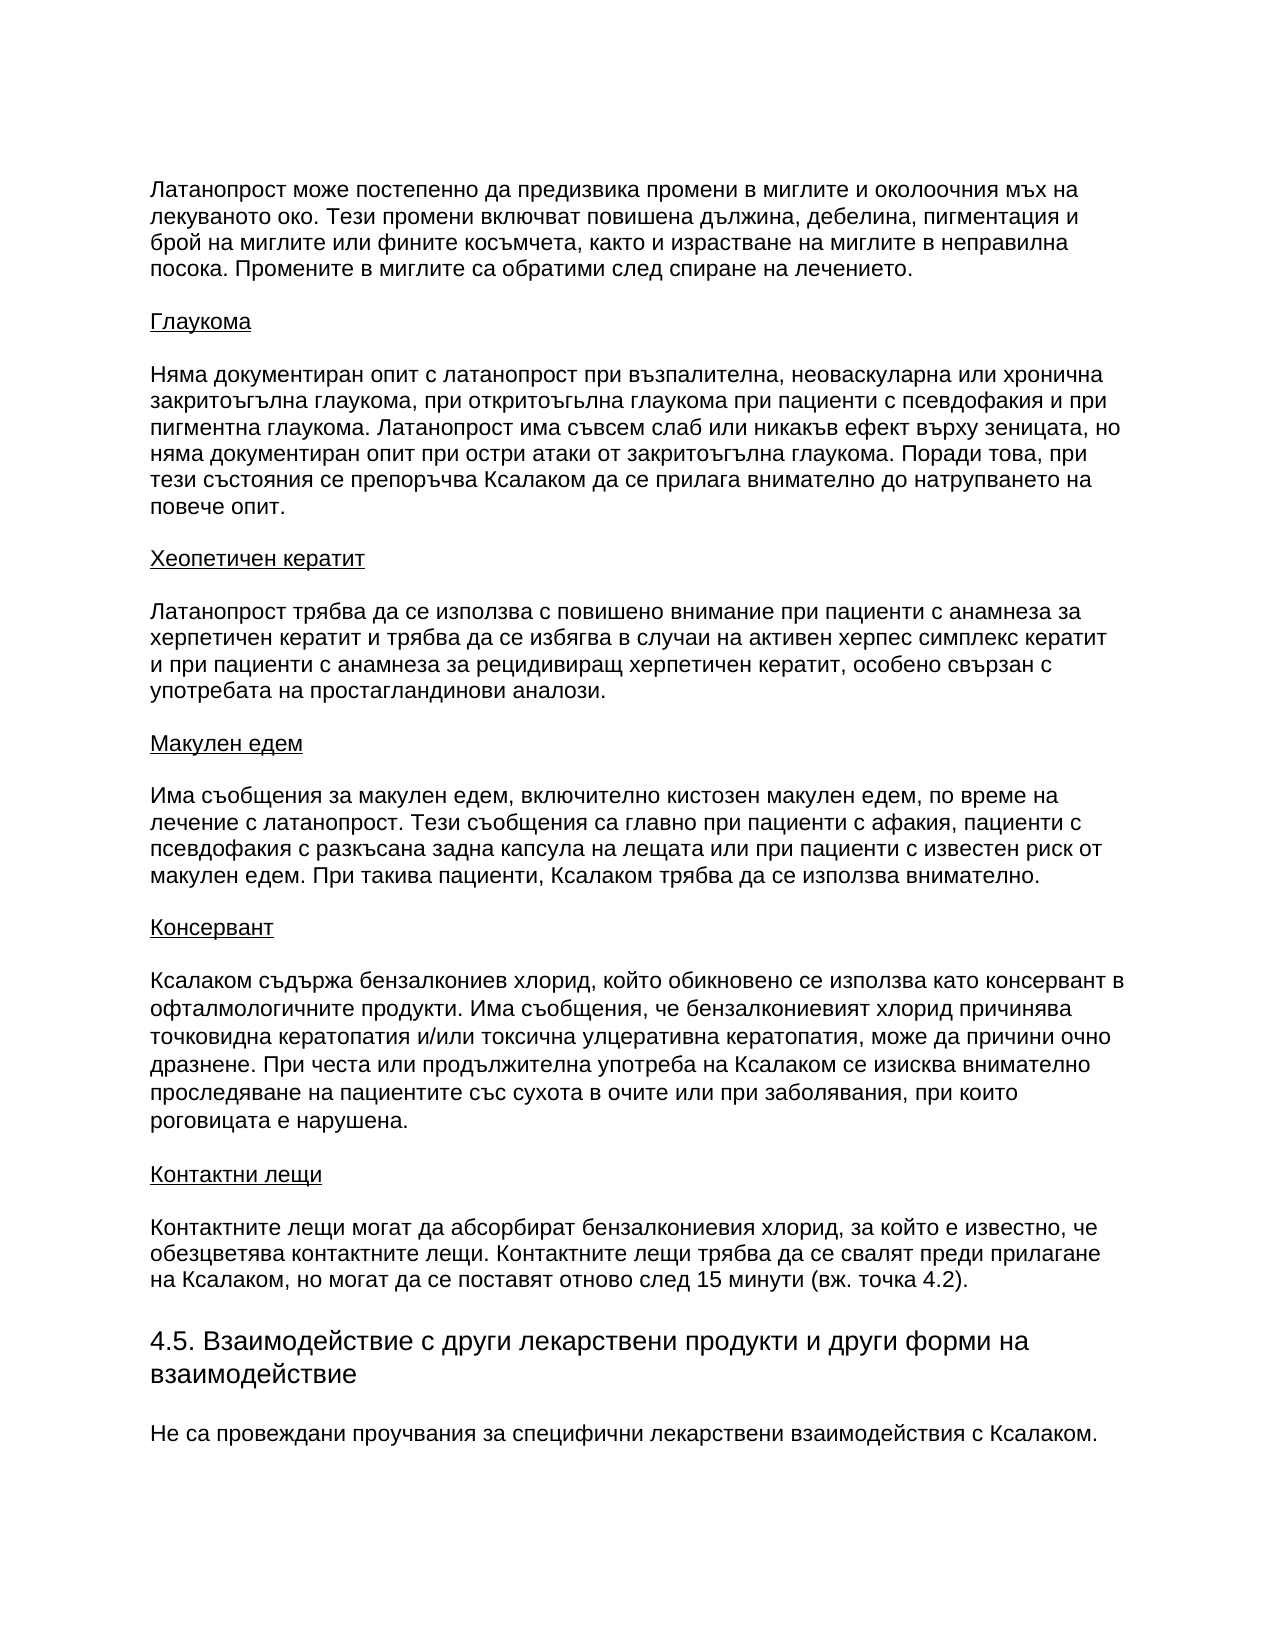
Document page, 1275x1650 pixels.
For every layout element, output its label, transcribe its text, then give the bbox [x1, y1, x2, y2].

text Контактни лещи [150, 1161, 1125, 1187]
text Латанопрост може постепенно да предизвика промени в миглите и околоочния мъх на лекуваното око. Тези промени включват повишена дължина, дебелина, пигментация и брой на миглите или фините косъмчета, както и израстване на миглите в неправилна посока. Промените в миглите са обратими след спиране на лечението. [150, 176, 1125, 282]
text Хеопетичен кератит [150, 545, 1125, 572]
text Латанопрост трябва да се използва с повишено внимание при пациенти с анамнеза за херпетичен кератит и трябва да се избягва в случаи на активен херпес симплекс кератит и при пациенти с анамнеза за рецидивиращ херпетичен кератит, особено свързан с употребата на простагландинови аналози. [150, 598, 1125, 703]
text Не са провеждани проучвания за специфични лекарствени взаимодействия с Ксалаком. [150, 1420, 1125, 1446]
subtitle 4.5. Взаимодействие с други лекарствени продукти и други форми на взаимодействие [150, 1325, 1125, 1390]
text Няма документиран опит с латанопрост при възпалителна, неоваскуларна или хронична закритоъгълна глаукома, при откритоъгьлна глаукома при пациенти с псевдофакия и при пигментна глаукома. Латанопрост има съвсем слаб или никакъв ефект върху зеницата, но няма документиран опит при остри атаки от закритоъгълна глаукома. Поради това, при тези състояния се препоръчва Ксалаком да се прилага внимателно до натрупването на повече опит. [150, 361, 1125, 519]
text Има съобщения за макулен едем, включително кистозен макулен едем, по време на лечение с латанопрост. Тези съобщения са главно при пациенти с афакия, пациенти с псевдофакия с разкъсана задна капсула на лещата или при пациенти с известен риск от макулен едем. При такива пациенти, Ксалаком трябва да се използва внимателно. [150, 782, 1125, 888]
text Макулен едем [150, 730, 1125, 756]
text Консервант [150, 914, 1125, 941]
text Ксалаком съдържа бензалкониев хлорид, който обикновено се използва като консервант в офталмологичните продукти. Има съобщения, че бензалкониевият хлорид причинява точковидна кератопатия и/или токсична улцеративна кератопатия, може да причини очно дразнене. При честа или продължителна употреба на Ксалаком се изисква внимателно проследяване на пациентите със сухота в очите или при заболявания, при които роговицата е нарушена. [150, 967, 1125, 1133]
text Контактните лещи могат да абсорбират бензалкониевия хлорид, за който е известно, че обезцветява контактните лещи. Контактните лещи трябва да се свалят преди прилагане на Ксалаком, но могат да се поставят отново след 15 минути (вж. точка 4.2). [150, 1213, 1125, 1293]
text Глаукома [150, 308, 1125, 334]
